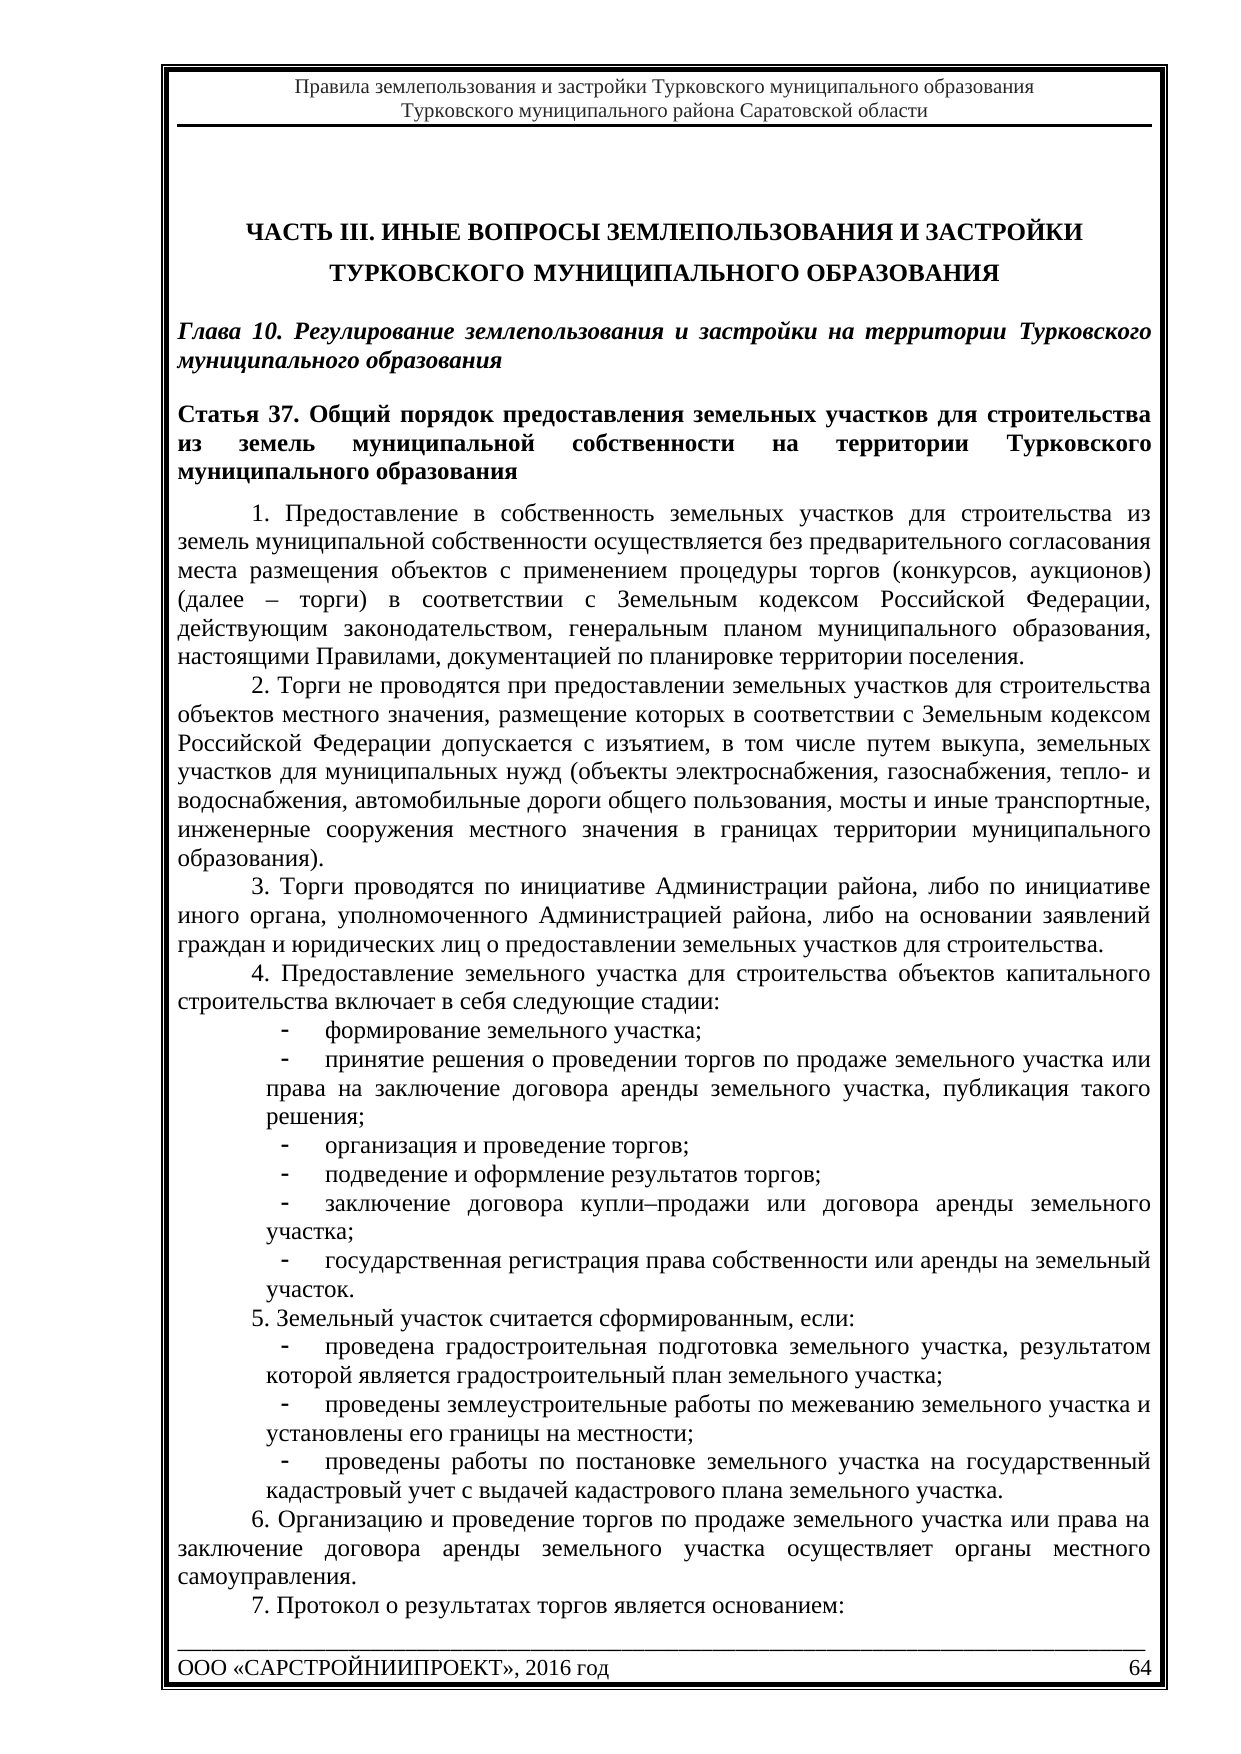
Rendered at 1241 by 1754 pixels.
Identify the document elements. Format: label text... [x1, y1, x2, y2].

text 7. Протокол о результатах торгов является основанием: [177, 1590, 1152, 1619]
list проведена градостроительная подготовка земельного участка, результатом которой является градостроительный план земельного участка; [266, 1331, 1152, 1389]
list организация и проведение торгов; [266, 1130, 1152, 1159]
list государственная регистрация права собственности или аренды на земельный участок. [266, 1245, 1152, 1303]
list подведение и оформление результатов торгов; [266, 1159, 1152, 1188]
text 4. Предоставление земельного участка для строительства объектов капитального строительства включает в себя следующие стадии: [177, 958, 1152, 1015]
text 5. Земельный участок считается сформированным, если: [177, 1303, 1152, 1331]
list проведены землеустроительные работы по межеванию земельного участка и установлены его границы на местности; [266, 1389, 1152, 1446]
text 3. Торги проводятся по инициативе Администрации района, либо по инициативе иного органа, уполномоченного Администрацией района, либо на основании заявлений граждан и юридических лиц о предоставлении земельных участков для строительства. [177, 871, 1152, 958]
subtitle Глава 10. Регулирование землепользования и застройки на территории Турковского муниципального образования [177, 316, 1152, 374]
subtitle Часть III. Иные вопросы землепользования и застройки Турковского муниципального образования [177, 217, 1152, 291]
list проведены работы по постановке земельного участка на государственный кадастровый учет с выдачей кадастрового плана земельного участка. [266, 1446, 1152, 1504]
text 2. Торги не проводятся при предоставлении земельных участков для строительства объектов местного значения, размещение которых в соответствии с Земельным кодексом Российской Федерации допускается с изъятием, в том числе путем выкупа, земельных участков для муниципальных нужд (объекты электроснабжения, газоснабжения, тепло- и водоснабжения, автомобильные дороги общего пользования, мосты и иные транспортные, инженерные сооружения местного значения в границах территории муниципального образования). [177, 670, 1152, 871]
text 6. Организацию и проведение торгов по продаже земельного участка или права на заключение договора аренды земельного участка осуществляет органы местного самоуправления. [177, 1504, 1152, 1590]
list принятие решения о проведении торгов по продаже земельного участка или права на заключение договора аренды земельного участка, публикация такого решения; [266, 1044, 1152, 1130]
text 1. Предоставление в собственность земельных участков для строительства из земель муниципальной собственности осуществляется без предварительного согласования места размещения объектов с применением процедуры торгов (конкурсов, аукционов) (далее – торги) в соответствии с Земельным кодексом Российской Федерации, действующим законодательством, генеральным планом муниципального образования, настоящими Правилами, документацией по планировке территории поселения. [177, 498, 1152, 670]
list формирование земельного участка; [266, 1015, 1152, 1044]
subtitle Статья 37. Общий порядок предоставления земельных участков для строительства из земель муниципальной собственности на территории Турковского муниципального образования [177, 399, 1152, 485]
list заключение договора купли–продажи или договора аренды земельного участка; [266, 1188, 1152, 1245]
